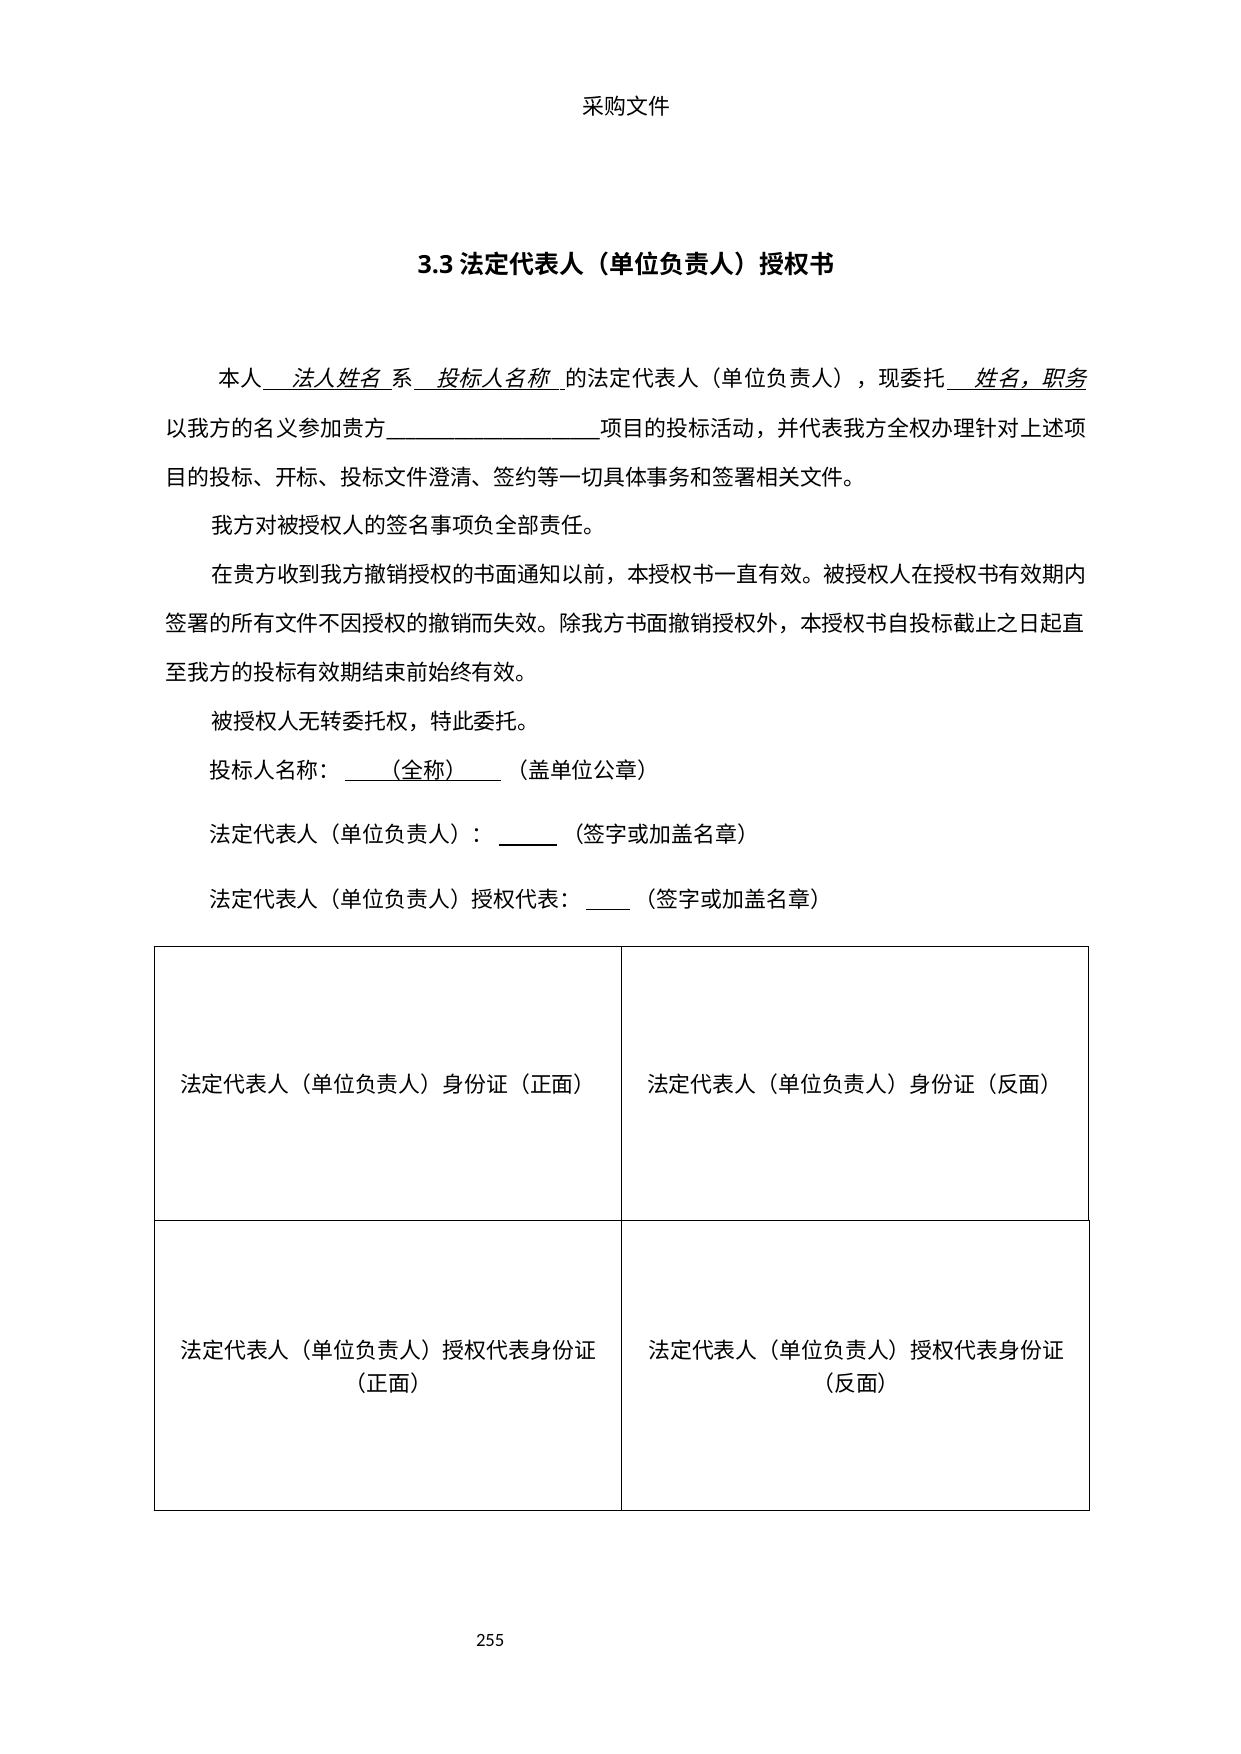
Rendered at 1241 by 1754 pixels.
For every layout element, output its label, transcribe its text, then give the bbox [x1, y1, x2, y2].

text 被授权人无转委托权，特此委托。 [165, 703, 1087, 736]
text 法定代表人（单位负责人）授权代表： （签字或加盖名章） [165, 881, 1087, 914]
text 投标人名称： （全称） （盖单位公章） [165, 752, 1087, 785]
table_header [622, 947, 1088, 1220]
text 我方对被授权人的签名事项负全部责任。 [165, 508, 1087, 541]
text 本人 法人姓名 系 投标人名称 的法定代表人（单位负责人），现委托 姓名，职务 以我方的名义参加贵方______________________项目的投标活动，并代表我方全权办理针对上述项目的投标、开标、投标文件澄清、签约等一切具体事务和签署相关文件。 [165, 361, 1087, 492]
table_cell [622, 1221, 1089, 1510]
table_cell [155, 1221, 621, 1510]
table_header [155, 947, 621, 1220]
text 法定代表人（单位负责人）： （签字或加盖名章） [165, 817, 1087, 849]
text 在贵方收到我方撤销授权的书面通知以前，本授权书一直有效。被授权人在授权书有效期内签署的所有文件不因授权的撤销而失效。除我方书面撤销授权外，本授权书自投标截止之日起直至我方的投标有效期结束前始终有效。 [165, 556, 1087, 688]
text 3.3 法定代表人（单位负责人）授权书 [165, 229, 1087, 295]
